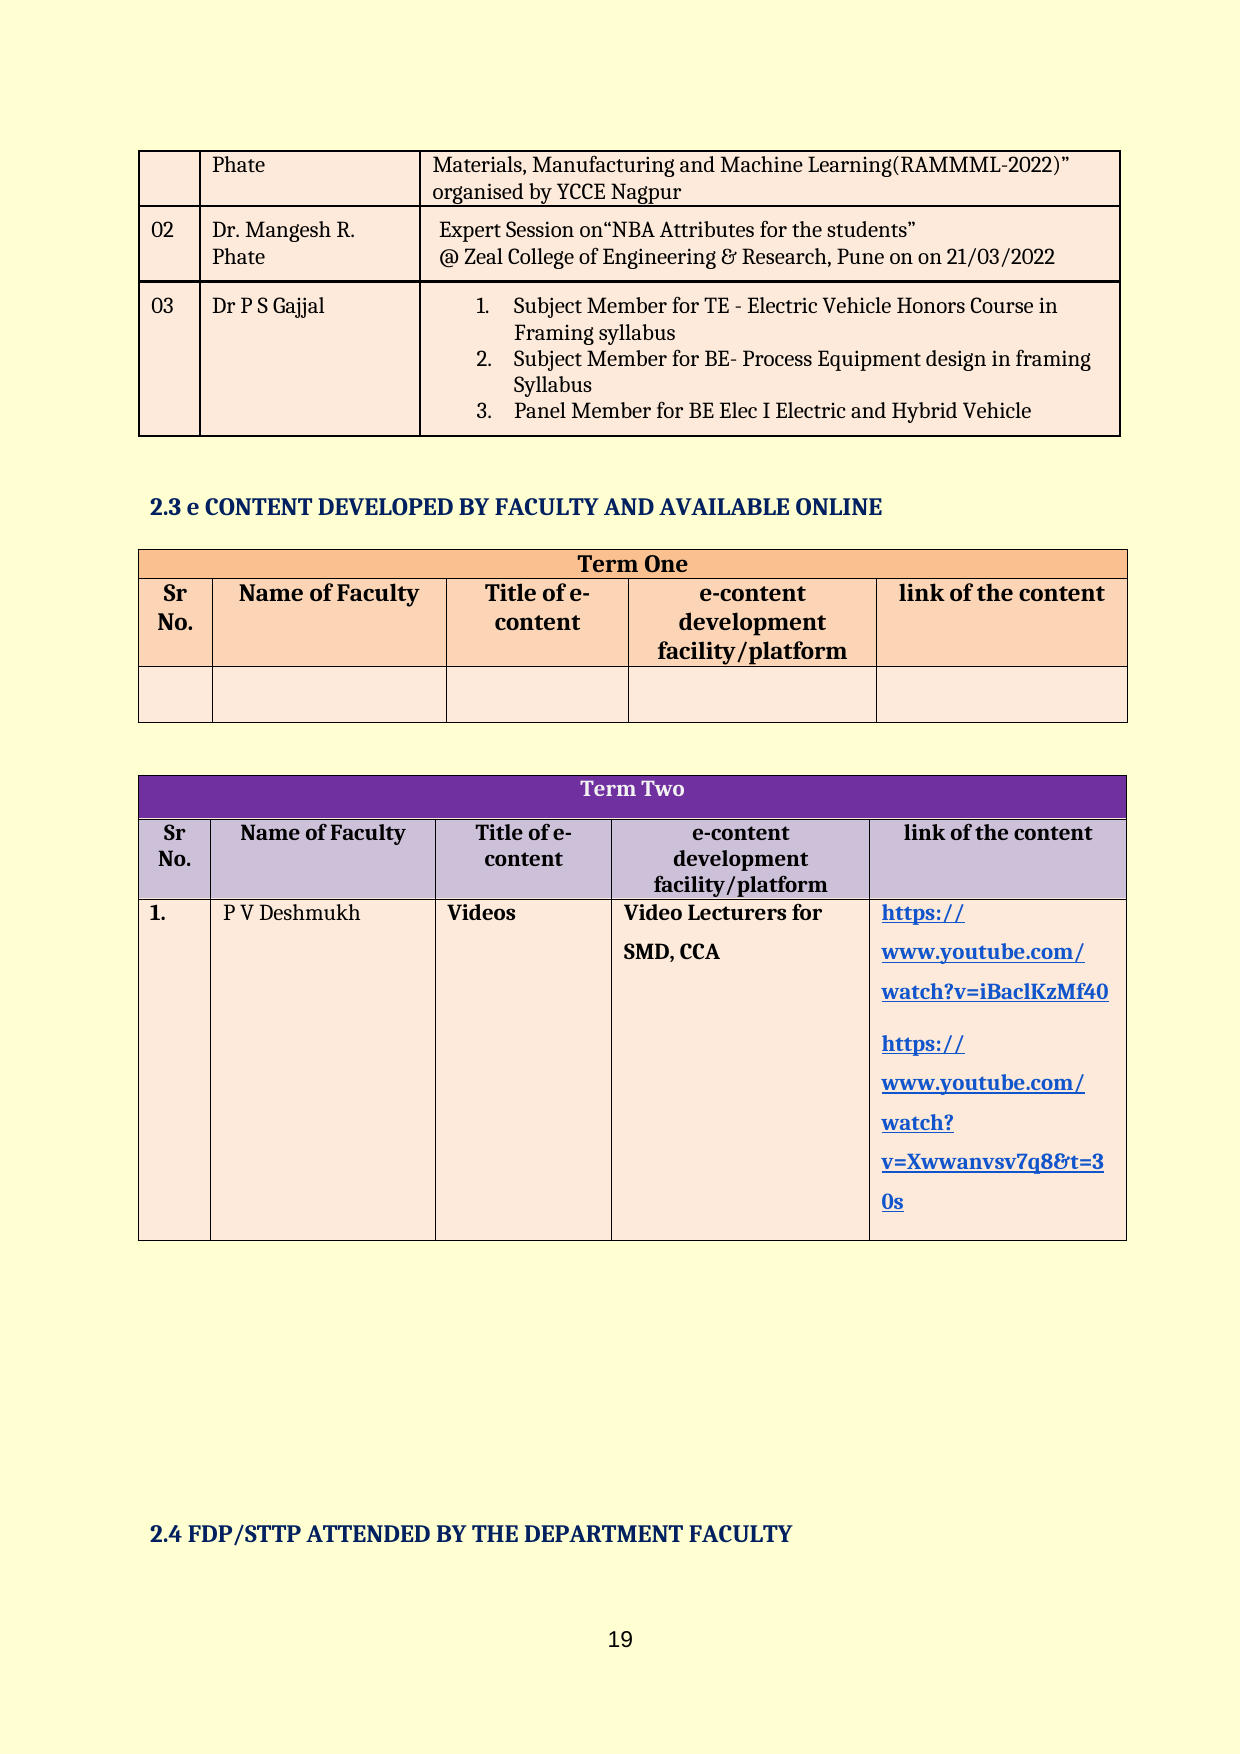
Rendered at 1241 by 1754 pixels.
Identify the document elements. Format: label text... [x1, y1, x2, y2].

table_cell link of the content [877, 579, 1127, 666]
table_cell Title of e-content [436, 820, 611, 898]
table_cell Expert Session on“NBA Attributes for the students” @ Zeal College of Engineering & Research, Pune on on 21/03/2022 [421, 207, 1119, 280]
table_cell link of the content [870, 820, 1126, 898]
table_cell Sr No. [139, 579, 212, 666]
table_cell [877, 667, 1127, 722]
table_cell P V Deshmukh [211, 900, 435, 1240]
table_header Term Two [139, 776, 1126, 818]
table_cell 03 [140, 283, 199, 435]
table_cell 01 [140, 152, 199, 205]
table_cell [201, 152, 419, 205]
table_cell [213, 667, 446, 722]
table_cell e-content development facility/platform [612, 820, 869, 898]
table_cell Videos [436, 900, 611, 1240]
text 2.4 FDP/STTP ATTENDED BY THE DEPARTMENT FACULTY [150, 1519, 1090, 1548]
table_cell Dr P S Gajjal [201, 283, 419, 435]
table_cell [629, 667, 876, 722]
table_cell Name of Faculty [211, 820, 435, 898]
table_cell 1. [139, 900, 210, 1240]
text 2.3 e CONTENT DEVELOPED BY FACULTY AND AVAILABLE ONLINE [150, 493, 1090, 522]
table_header Term One [139, 550, 1127, 578]
table_cell [447, 667, 628, 722]
table_cell 02 [140, 207, 199, 280]
table_cell Title of e-content [447, 579, 628, 666]
table_cell Dr. Mangesh R. Phate [201, 207, 419, 280]
table_cell e-content development facility/platform [629, 579, 876, 666]
table_cell https://www.youtube.com/watch?v=iBaclKzMf40 https://www.youtube.com/watch?v=Xwwanvsv7q8&t=30s [870, 900, 1126, 1240]
table_cell Subject Member for TE - Electric Vehicle Honors Course in Framing syllabus Subject Member for BE- Process Equipment design in framing Syllabus Panel Member for BE Elec I Electric and Hybrid Vehicle [421, 283, 1119, 435]
table_cell Video Lecturers for SMD, CCA [612, 900, 869, 1240]
table_cell [139, 667, 212, 722]
table_cell Sr No. [139, 820, 210, 898]
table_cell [421, 152, 1119, 205]
table_cell Name of Faculty [213, 579, 446, 666]
